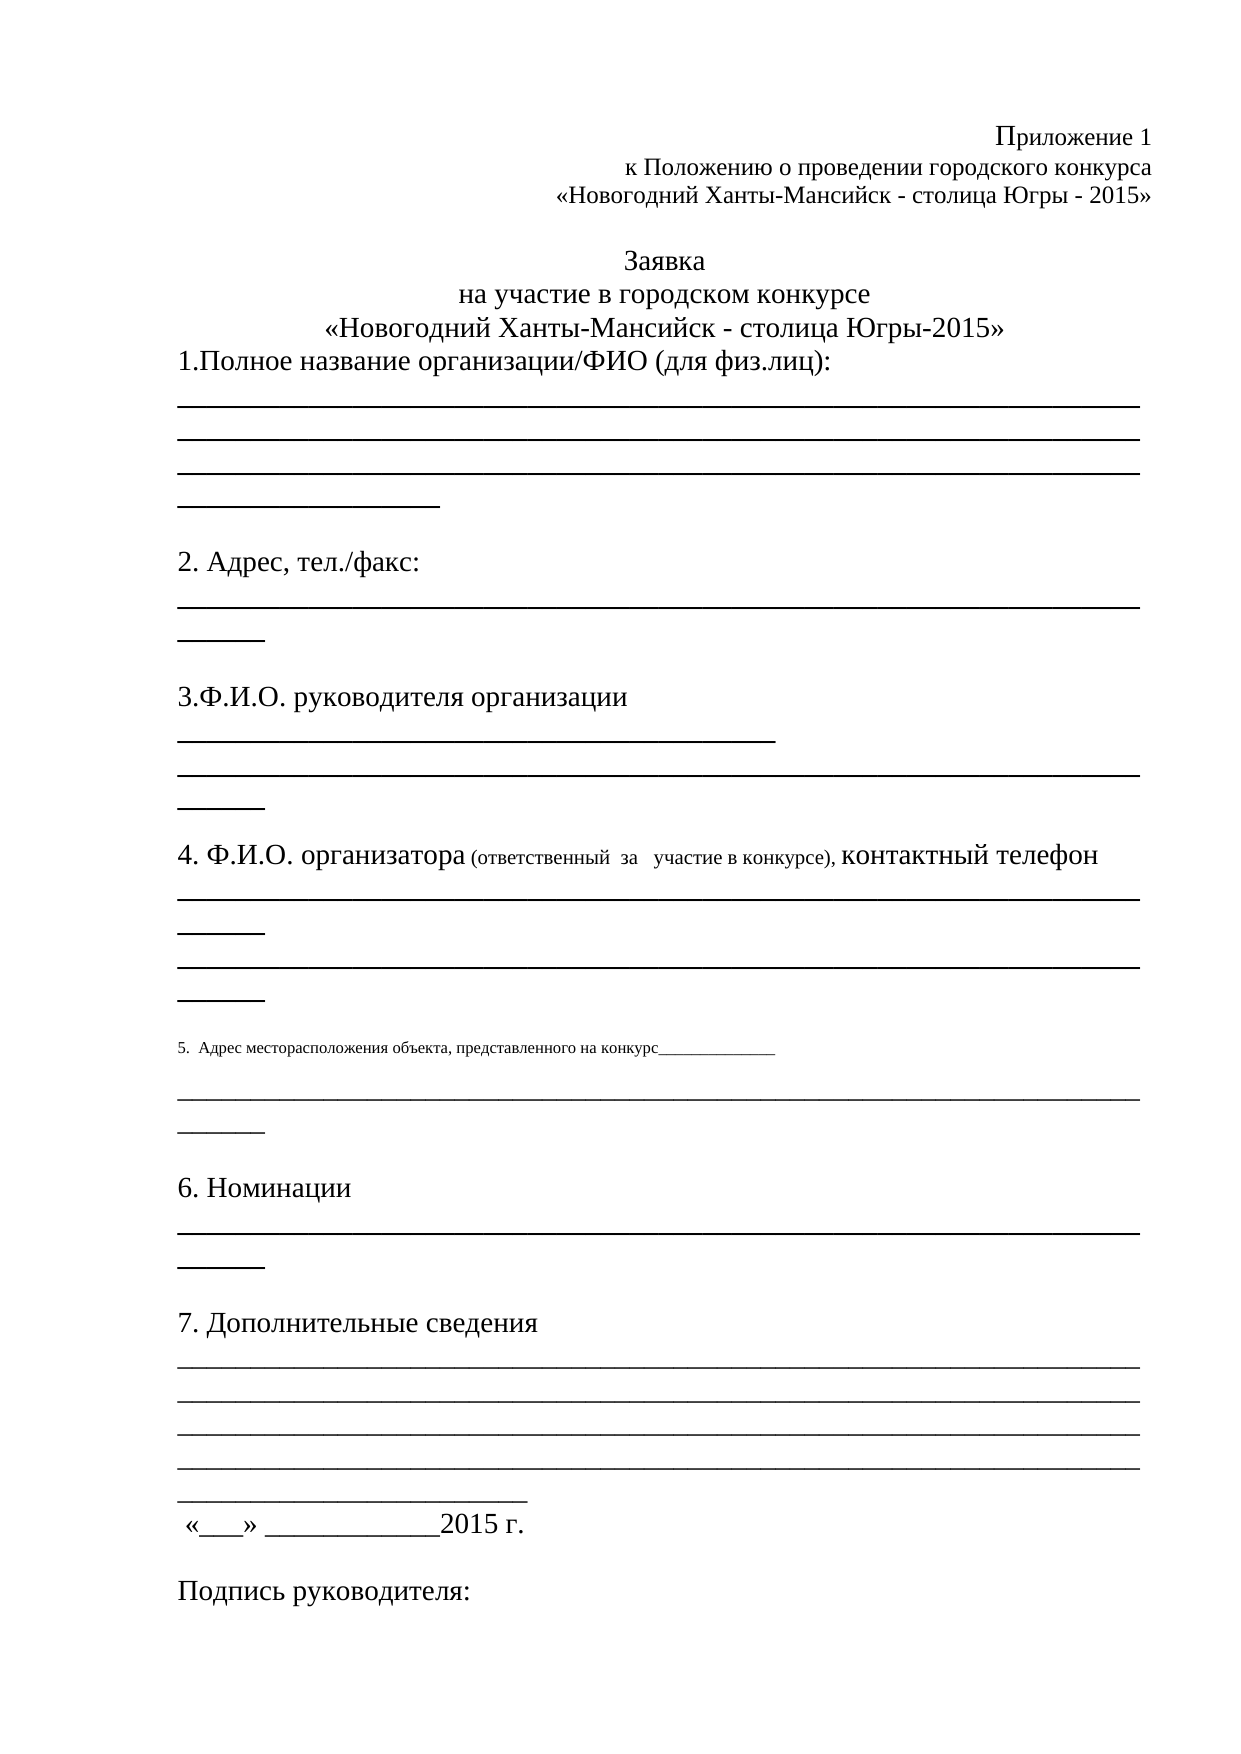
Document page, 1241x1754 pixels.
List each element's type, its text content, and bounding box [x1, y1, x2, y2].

text ________________________________________________________________________ [177, 1070, 1152, 1137]
text 6. Номинации ________________________________________________________________________ [177, 1171, 1152, 1271]
text Приложение 1 [215, 118, 1152, 152]
text 3.Ф.И.О. руководителя организации _________________________________________ ________________________________________________________________________ [177, 679, 1152, 813]
subtitle на участие в городском конкурсе [177, 276, 1152, 310]
text 4. Ф.И.О. организатора (ответственный за участие в конкурсе), контактный телефон ________________________________________________________________________ ________________________________________________________________________ [177, 837, 1152, 1005]
text 5. Адрес месторасположения объекта, представленного на конкурс______________ [177, 1038, 1152, 1057]
text 2. Адрес, тел./факс: ________________________________________________________________________ [177, 544, 1152, 645]
text «Новогодний Ханты-Мансийск - столица Югры-2015» [177, 310, 1152, 343]
text «Новогодний Ханты-Мансийск - столица Югры - 2015» [177, 180, 1152, 209]
text ________________________________________________________________________________________________________________________________________________________________________________________________________________________________________________________________________________________________ [177, 1338, 1152, 1506]
text 1.Полное название организации/ФИО (для физ.лиц): ________________________________________________________________________________________________________________________________________________________________________________________________________________________ [177, 343, 1152, 511]
text Подпись руководителя: [177, 1573, 1152, 1607]
text 7. Дополнительные сведения [177, 1305, 1152, 1338]
text к Положению о проведении городского конкурса [177, 152, 1152, 180]
text «___» ____________2015 г. [177, 1506, 1152, 1539]
subtitle Заявка [177, 243, 1152, 276]
